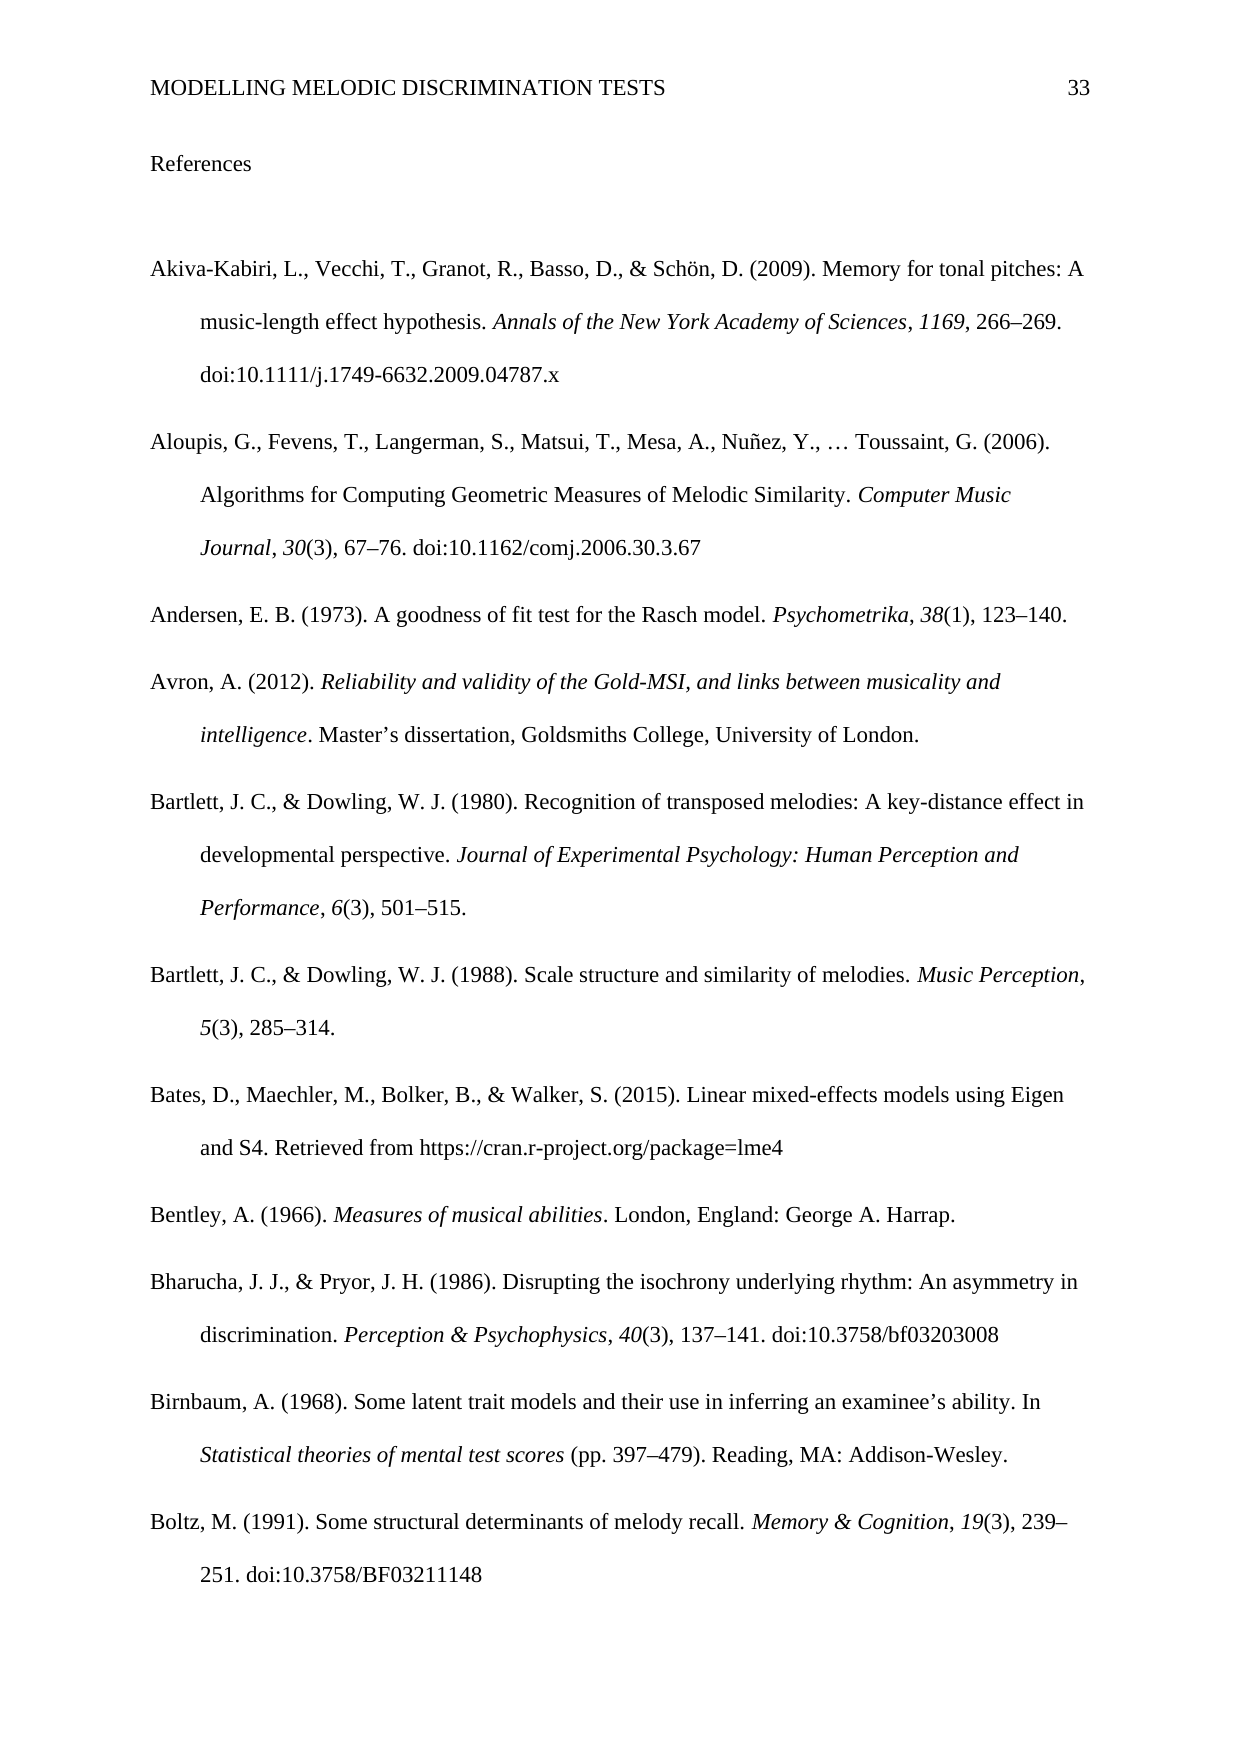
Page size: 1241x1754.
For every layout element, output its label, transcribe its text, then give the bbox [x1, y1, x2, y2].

text Andersen, E. B. (1973). A goodness of fit test for the Rasch model. Psychometrika, 38(1), 123–140. [150, 601, 1090, 627]
text Akiva-Kabiri, L., Vecchi, T., Granot, R., Basso, D., & Schön, D. (2009). Memory for tonal pitches: A music-length effect hypothesis. Annals of the New York Academy of Sciences, 1169, 266–269. doi:10.1111/j.1749-6632.2009.04787.x [150, 255, 1090, 387]
text Bentley, A. (1966). Measures of musical abilities. London, England: George A. Harrap. [150, 1201, 1090, 1227]
text Boltz, M. (1991). Some structural determinants of melody recall. Memory & Cognition, 19(3), 239–251. doi:10.3758/BF03211148 [150, 1508, 1090, 1587]
text Bates, D., Maechler, M., Bolker, B., & Walker, S. (2015). Linear mixed-effects models using Eigen and S4. Retrieved from https://cran.r-project.org/package=lme4 [150, 1081, 1090, 1160]
text Aloupis, G., Fevens, T., Langerman, S., Matsui, T., Mesa, A., Nuñez, Y., … Toussaint, G. (2006). Algorithms for Computing Geometric Measures of Melodic Similarity. Computer Music Journal, 30(3), 67–76. doi:10.1162/comj.2006.30.3.67 [150, 428, 1090, 560]
text Bartlett, J. C., & Dowling, W. J. (1988). Scale structure and similarity of melodies. Music Perception, 5(3), 285–314. [150, 961, 1090, 1040]
text Avron, A. (2012). Reliability and validity of the Gold-MSI, and links between musicality and intelligence. Master’s dissertation, Goldsmiths College, University of London. [150, 668, 1090, 747]
text Bartlett, J. C., & Dowling, W. J. (1980). Recognition of transposed melodies: A key-distance effect in developmental perspective. Journal of Experimental Psychology: Human Perception and Performance, 6(3), 501–515. [150, 788, 1090, 920]
text Bharucha, J. J., & Pryor, J. H. (1986). Disrupting the isochrony underlying rhythm: An asymmetry in discrimination. Perception & Psychophysics, 40(3), 137–141. doi:10.3758/bf03203008 [150, 1268, 1090, 1347]
text References [150, 150, 1090, 176]
text Birnbaum, A. (1968). Some latent trait models and their use in inferring an examinee’s ability. In Statistical theories of mental test scores (pp. 397–479). Reading, MA: Addison-Wesley. [150, 1388, 1090, 1467]
